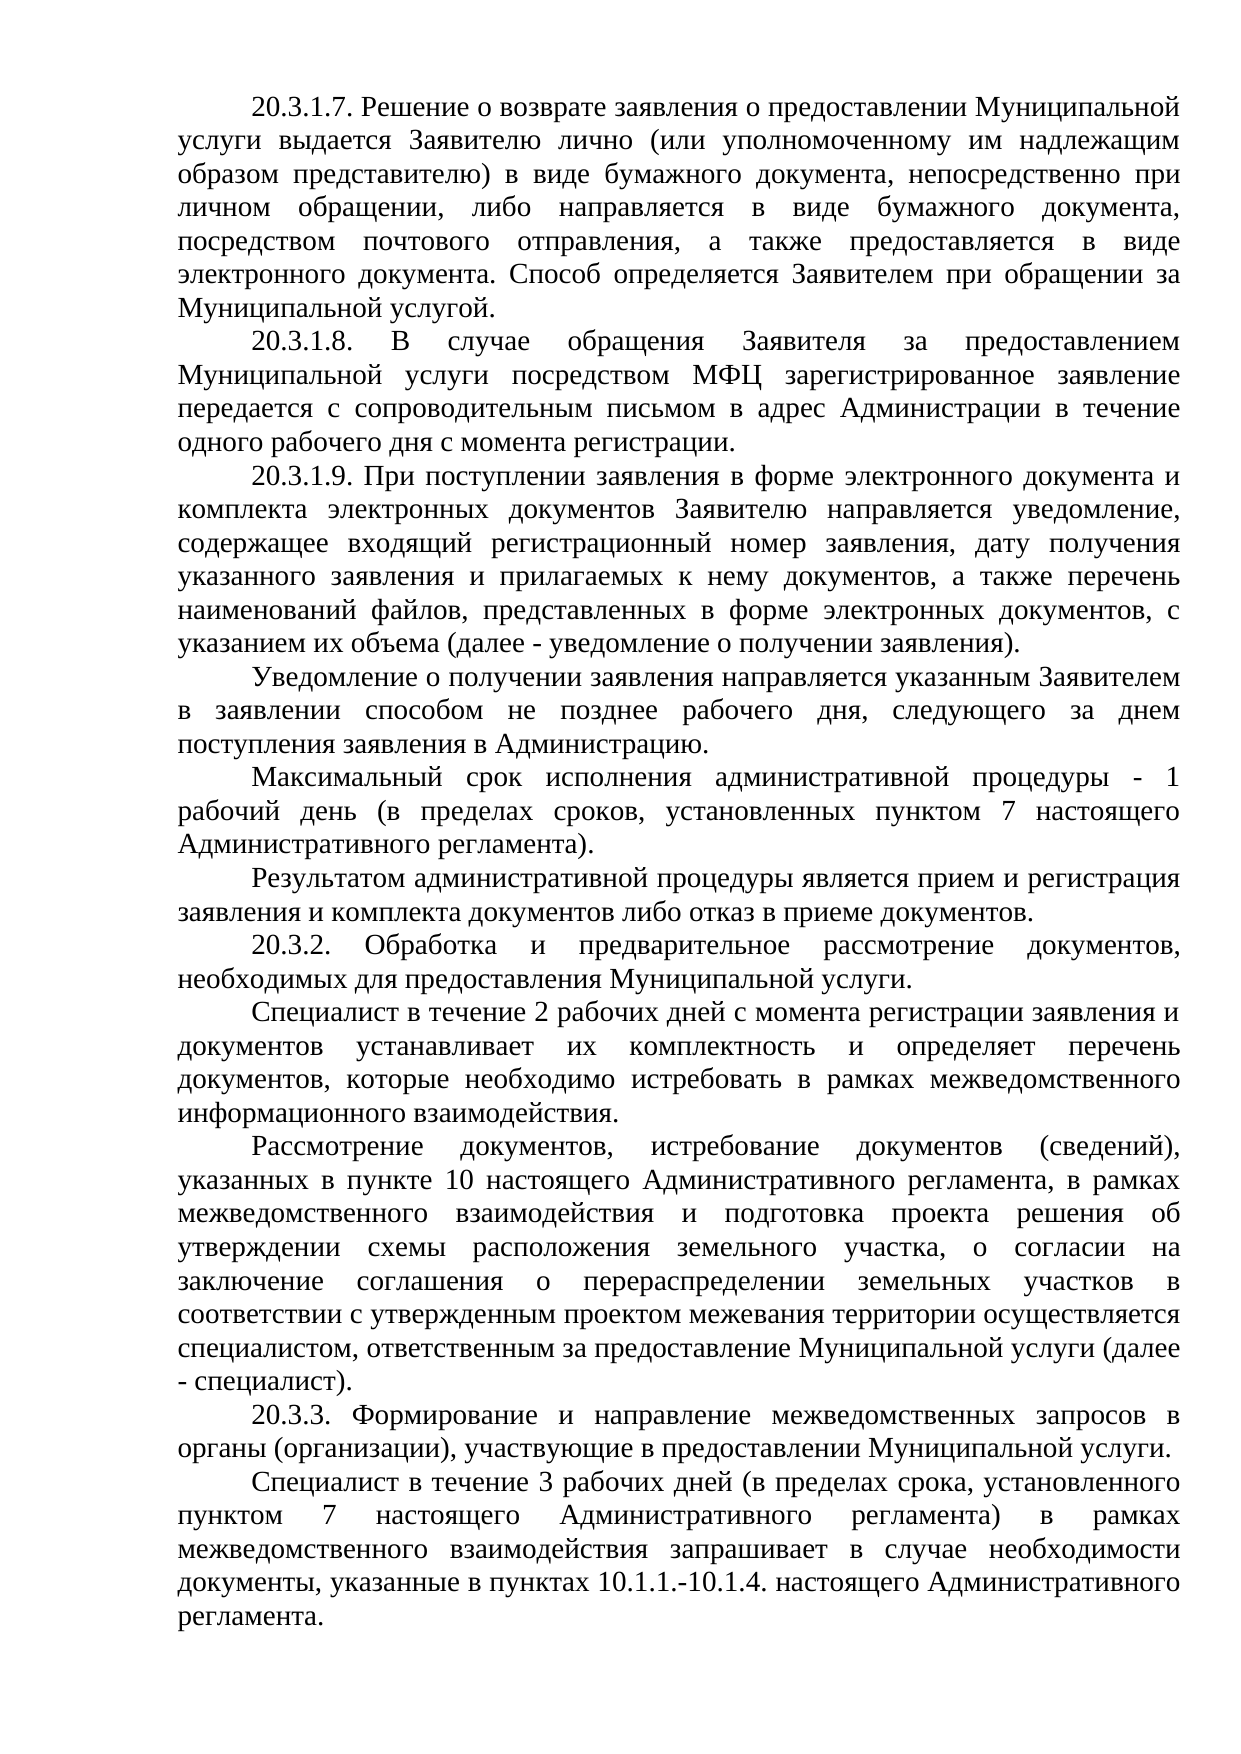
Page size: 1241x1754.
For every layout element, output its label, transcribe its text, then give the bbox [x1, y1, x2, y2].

text Специалист в течение 2 рабочих дней с момента регистрации заявления и документов устанавливает их комплектность и определяет перечень документов, которые необходимо истребовать в рамках межведомственного информационного взаимодействия. [177, 994, 1181, 1128]
text Специалист в течение 3 рабочих дней (в пределах срока, установленного пунктом 7 настоящего Административного регламента) в рамках межведомственного взаимодействия запрашивает в случае необходимости документы, указанные в пунктах 10.1.1.-10.1.4. настоящего Административного регламента. [177, 1464, 1181, 1632]
text Уведомление о получении заявления направляется указанным Заявителем в заявлении способом не позднее рабочего дня, следующего за днем поступления заявления в Администрацию. [177, 659, 1181, 759]
text Результатом административной процедуры является прием и регистрация заявления и комплекта документов либо отказ в приеме документов. [177, 860, 1181, 927]
text 20.3.1.7. Решение о возврате заявления о предоставлении Муниципальной услуги выдается Заявителю лично (или уполномоченному им надлежащим образом представителю) в виде бумажного документа, непосредственно при личном обращении, либо направляется в виде бумажного документа, посредством почтового отправления, а также предоставляется в виде электронного документа. Способ определяется Заявителем при обращении за Муниципальной услугой. [177, 89, 1181, 323]
text 20.3.2. Обработка и предварительное рассмотрение документов, необходимых для предоставления Муниципальной услуги. [177, 927, 1181, 994]
text 20.3.1.8. В случае обращения Заявителя за предоставлением Муниципальной услуги посредством МФЦ зарегистрированное заявление передается с сопроводительным письмом в адрес Администрации в течение одного рабочего дня с момента регистрации. [177, 323, 1181, 458]
text Максимальный срок исполнения административной процедуры - 1 рабочий день (в пределах сроков, установленных пунктом 7 настоящего Административного регламента). [177, 759, 1181, 860]
text Рассмотрение документов, истребование документов (сведений), указанных в пункте 10 настоящего Административного регламента, в рамках межведомственного взаимодействия и подготовка проекта решения об утверждении схемы расположения земельного участка, о согласии на заключение соглашения о перераспределении земельных участков в соответствии с утвержденным проектом межевания территории осуществляется специалистом, ответственным за предоставление Муниципальной услуги (далее - специалист). [177, 1128, 1181, 1397]
text 20.3.3. Формирование и направление межведомственных запросов в органы (организации), участвующие в предоставлении Муниципальной услуги. [177, 1397, 1181, 1464]
text 20.3.1.9. При поступлении заявления в форме электронного документа и комплекта электронных документов Заявителю направляется уведомление, содержащее входящий регистрационный номер заявления, дату получения указанного заявления и прилагаемых к нему документов, а также перечень наименований файлов, представленных в форме электронных документов, с указанием их объема (далее - уведомление о получении заявления). [177, 458, 1181, 659]
